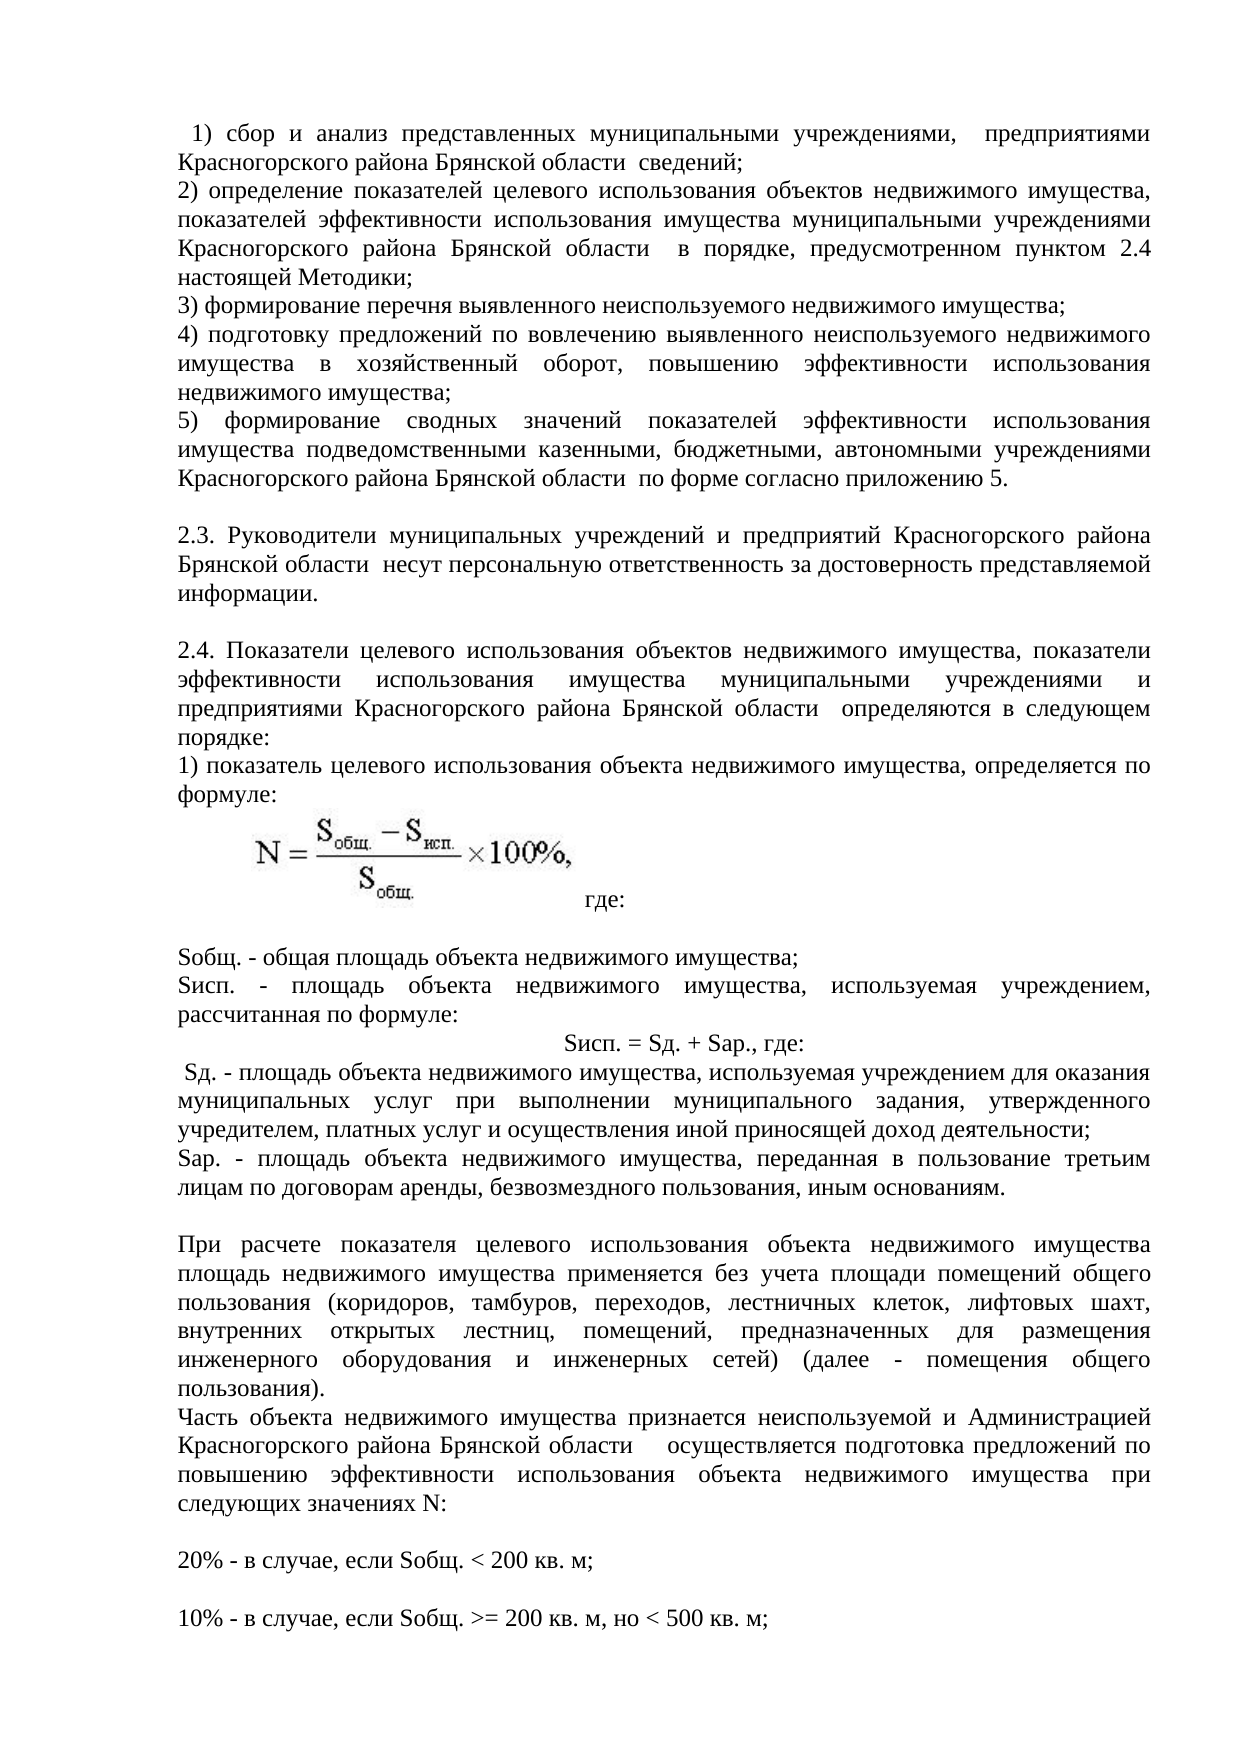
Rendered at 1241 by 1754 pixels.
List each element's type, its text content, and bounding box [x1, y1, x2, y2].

text Sар. - площадь объекта недвижимого имущества, переданная в пользование третьим лицам по договорам аренды, безвозмездного пользования, иным основаниям. [177, 1143, 1152, 1200]
text 1) сбор и анализ представленных муниципальными учреждениями, предприятиями Красногорского района Брянской области сведений; [177, 118, 1152, 176]
text При расчете показателя целевого использования объекта недвижимого имущества площадь недвижимого имущества применяется без учета площади помещений общего пользования (коридоров, тамбуров, переходов, лестничных клеток, лифтовых шахт, внутренних открытых лестниц, помещений, предназначенных для размещения инженерного оборудования и инженерных сетей) (далее - помещения общего пользования). Часть объекта недвижимого имущества признается неиспользуемой и Администрацией Красногорского района Брянской области осуществляется подготовка предложений по повышению эффективности использования объекта недвижимого имущества при следующих значениях N: [177, 1200, 1152, 1517]
text 2.4. Показатели целевого использования объектов недвижимого имущества, показатели эффективности использования имущества муниципальными учреждениями и предприятиями Красногорского района Брянской области определяются в следующем порядке: [177, 636, 1152, 751]
text Sисп. = Sд. + Sар., где: [177, 1028, 1152, 1057]
text 20% - в случае, если Sобщ. < 200 кв. м; [177, 1517, 1152, 1574]
text 10% - в случае, если Sобщ. >= 200 кв. м, но < 500 кв. м; [177, 1574, 1152, 1632]
text 5) формирование сводных значений показателей эффективности использования имущества подведомственными казенными, бюджетными, автономными учреждениями Красногорского района Брянской области по форме согласно приложению 5. [177, 406, 1152, 492]
text 3) формирование перечня выявленного неиспользуемого недвижимого имущества; [177, 291, 1152, 319]
text Sобщ. - общая площадь объекта недвижимого имущества; [177, 913, 1152, 970]
text Sисп. - площадь объекта недвижимого имущества, используемая учреждением, рассчитанная по формуле: [177, 970, 1152, 1028]
picture [251, 808, 579, 908]
text 4) подготовку предложений по вовлечению выявленного неиспользуемого недвижимого имущества в хозяйственный оборот, повышению эффективности использования недвижимого имущества; [177, 319, 1152, 406]
text Sд. - площадь объекта недвижимого имущества, используемая учреждением для оказания муниципальных услуг при выполнении муниципального задания, утвержденного учредителем, платных услуг и осуществления иной приносящей доход деятельности; [177, 1057, 1152, 1143]
text 2) определение показателей целевого использования объектов недвижимого имущества, показателей эффективности использования имущества муниципальными учреждениями Красногорского района Брянской области в порядке, предусмотренном пунктом 2.4 настоящей Методики; [177, 176, 1152, 291]
text 1) показатель целевого использования объекта недвижимого имущества, определяется по формуле: [177, 751, 1152, 808]
text 2.3. Руководители муниципальных учреждений и предприятий Красногорского района Брянской области несут персональную ответственность за достоверность представляемой информации. [177, 521, 1152, 607]
